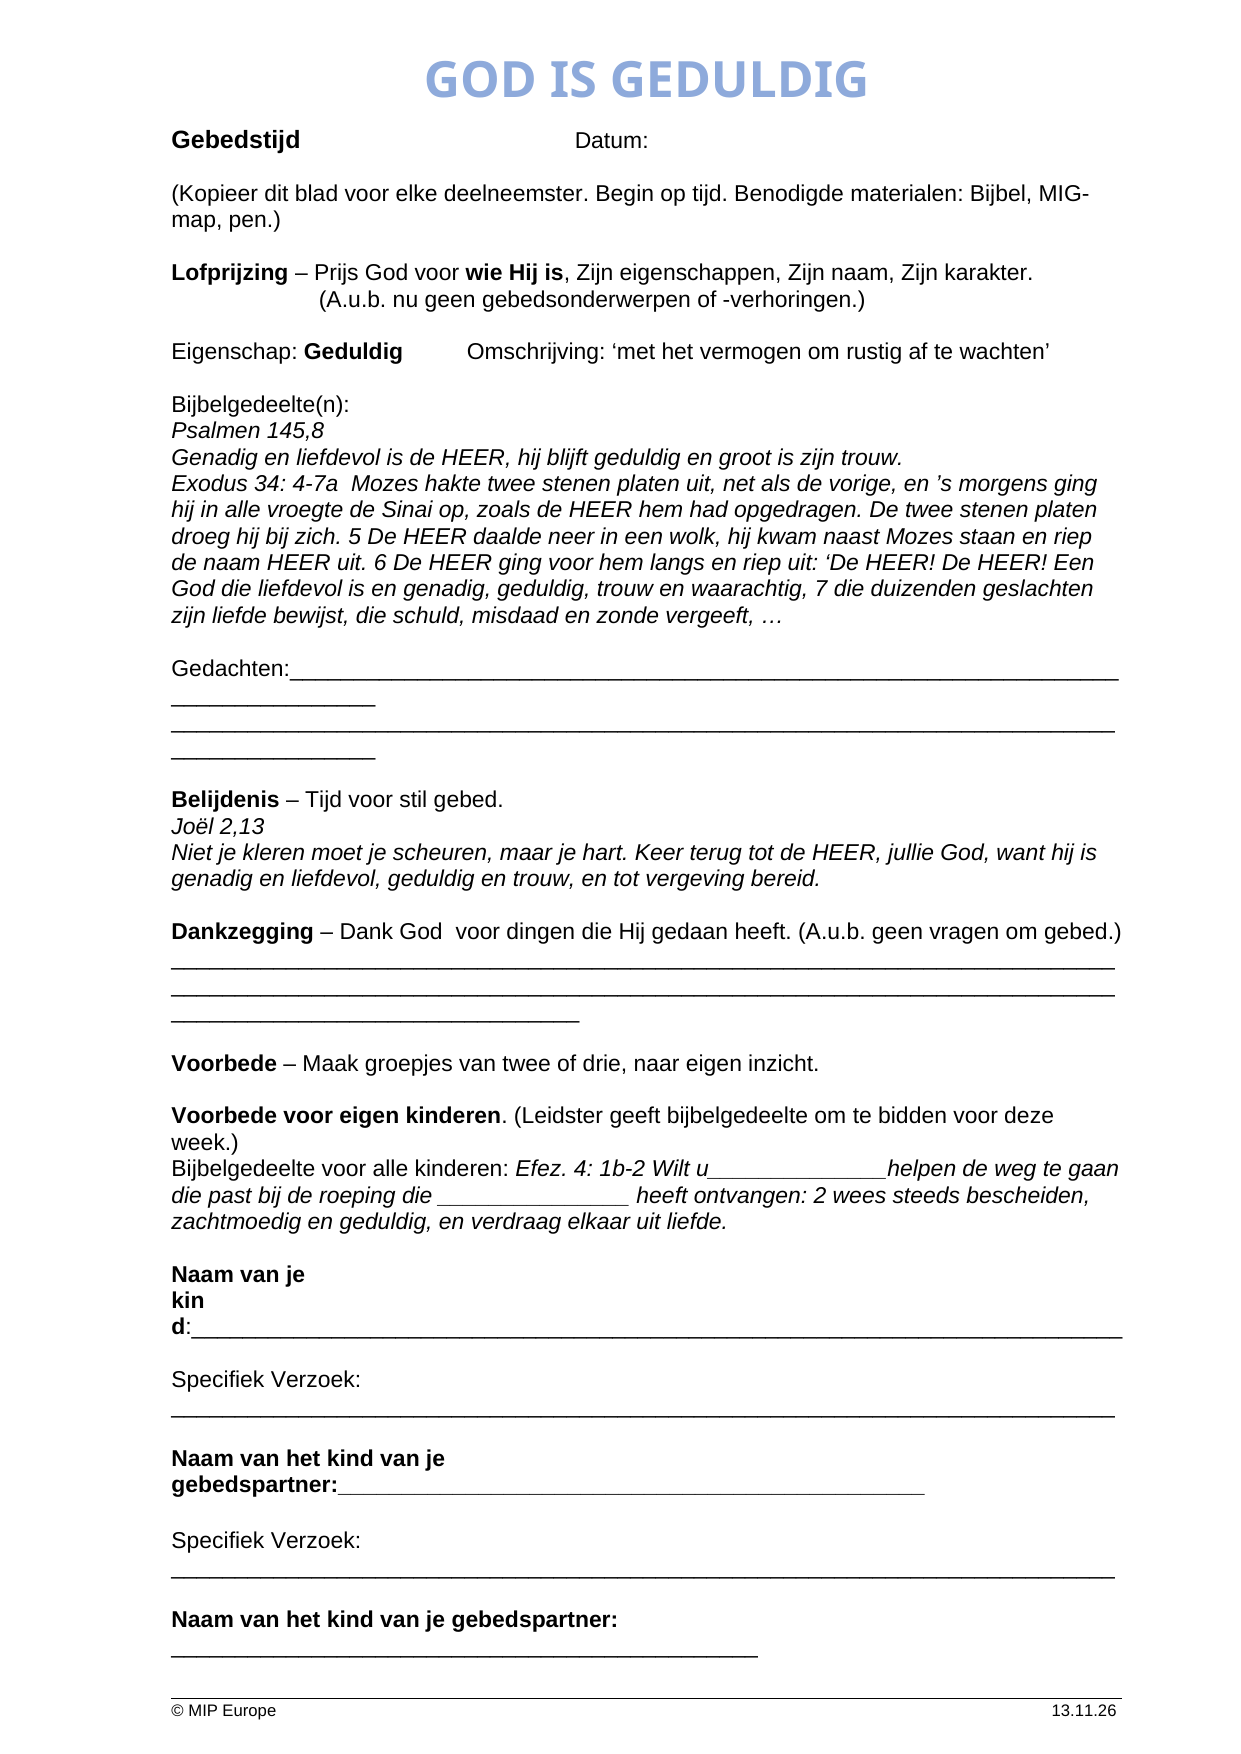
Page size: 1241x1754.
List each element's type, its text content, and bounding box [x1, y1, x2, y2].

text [171, 1527, 1122, 1579]
text Naam van het kind van je gebedspartner: ______________________________________________ [171, 1606, 1122, 1658]
text Eigenschap: Geduldig Omschrijving: ‘met het vermogen om rustig af te wachten’ [171, 338, 1122, 364]
text Voorbede – Maak groepjes van twee of drie, naar eigen inzicht. [171, 1050, 1122, 1076]
text (Kopieer dit blad voor elke deelneemster. Begin op tijd. Benodigde materialen: Bijbel, MIG-map, pen.) [171, 180, 1122, 233]
text Bijbelgedeelte(n): [171, 391, 1122, 417]
text Bijbelgedeelte voor alle kinderen: Efez. 4: 1b-2 Wilt u______________helpen de weg te gaan die past bij de roeping die _______________ heeft ontvangen: 2 wees steeds bescheiden, zachtmoedig en geduldig, en verdraag elkaar uit liefde. [171, 1155, 1122, 1234]
text Genadig en liefdevol is de HEER, hij blijft geduldig en groot is zijn trouw. [171, 444, 1122, 470]
text Voorbede voor eigen kinderen. (Leidster geeft bijbelgedeelte om te bidden voor deze week.) [171, 1102, 1122, 1155]
text Joël 2,13 [171, 813, 1122, 839]
text Exodus 34: 4-7a Mozes hakte twee stenen platen uit, net als de vorige, en ’s morgens ging hij in alle vroegte de Sinai op, zoals de HEER hem had opgedragen. De twee stenen platen droeg hij bij zich. 5 De HEER daalde neer in een wolk, hij kwam naast Mozes staan en riep de naam HEER uit. 6 De HEER ging voor hem langs en riep uit: ‘De HEER! De HEER! Een God die liefdevol is en genadig, geduldig, trouw en waarachtig, 7 die duizenden geslachten zijn liefde bewijst, die schuld, misdaad en zonde vergeeft, … [171, 470, 1122, 628]
text Naam van het kind van je gebedspartner:______________________________________________ [171, 1445, 1122, 1498]
text Gebedstijd Datum: [171, 125, 1122, 154]
text ____________________________________________________________________________________________________________________________________________________________________________________ [171, 944, 1122, 1023]
text Psalmen 145,8 [171, 417, 1122, 444]
text Gedachten:_________________________________________________________________________________ [171, 654, 1122, 707]
text __________________________________________________________________________________________ [171, 707, 1122, 760]
text Belijdenis – Tijd voor stil gebed. [171, 786, 1122, 813]
text God is GEDULdig [171, 44, 1122, 112]
text Dankzegging – Dank God voor dingen die Hij gedaan heeft. (A.u.b. geen vragen om gebed.) [171, 918, 1122, 944]
text Specifiek Verzoek: __________________________________________________________________________ [171, 1366, 1122, 1419]
text (A.u.b. nu geen gebedsonderwerpen of -verhoringen.) [245, 286, 1122, 312]
text Niet je kleren moet je scheuren, maar je hart. Keer terug tot de HEER, jullie God, want hij is genadig en liefdevol, geduldig en trouw, en tot vergeving bereid. [171, 839, 1122, 892]
text Lofprijzing – Prijs God voor wie Hij is, Zijn eigenschappen, Zijn naam, Zijn karakter. [171, 259, 1122, 286]
text Naam van je kind:_________________________________________________________________________ [171, 1261, 1122, 1340]
